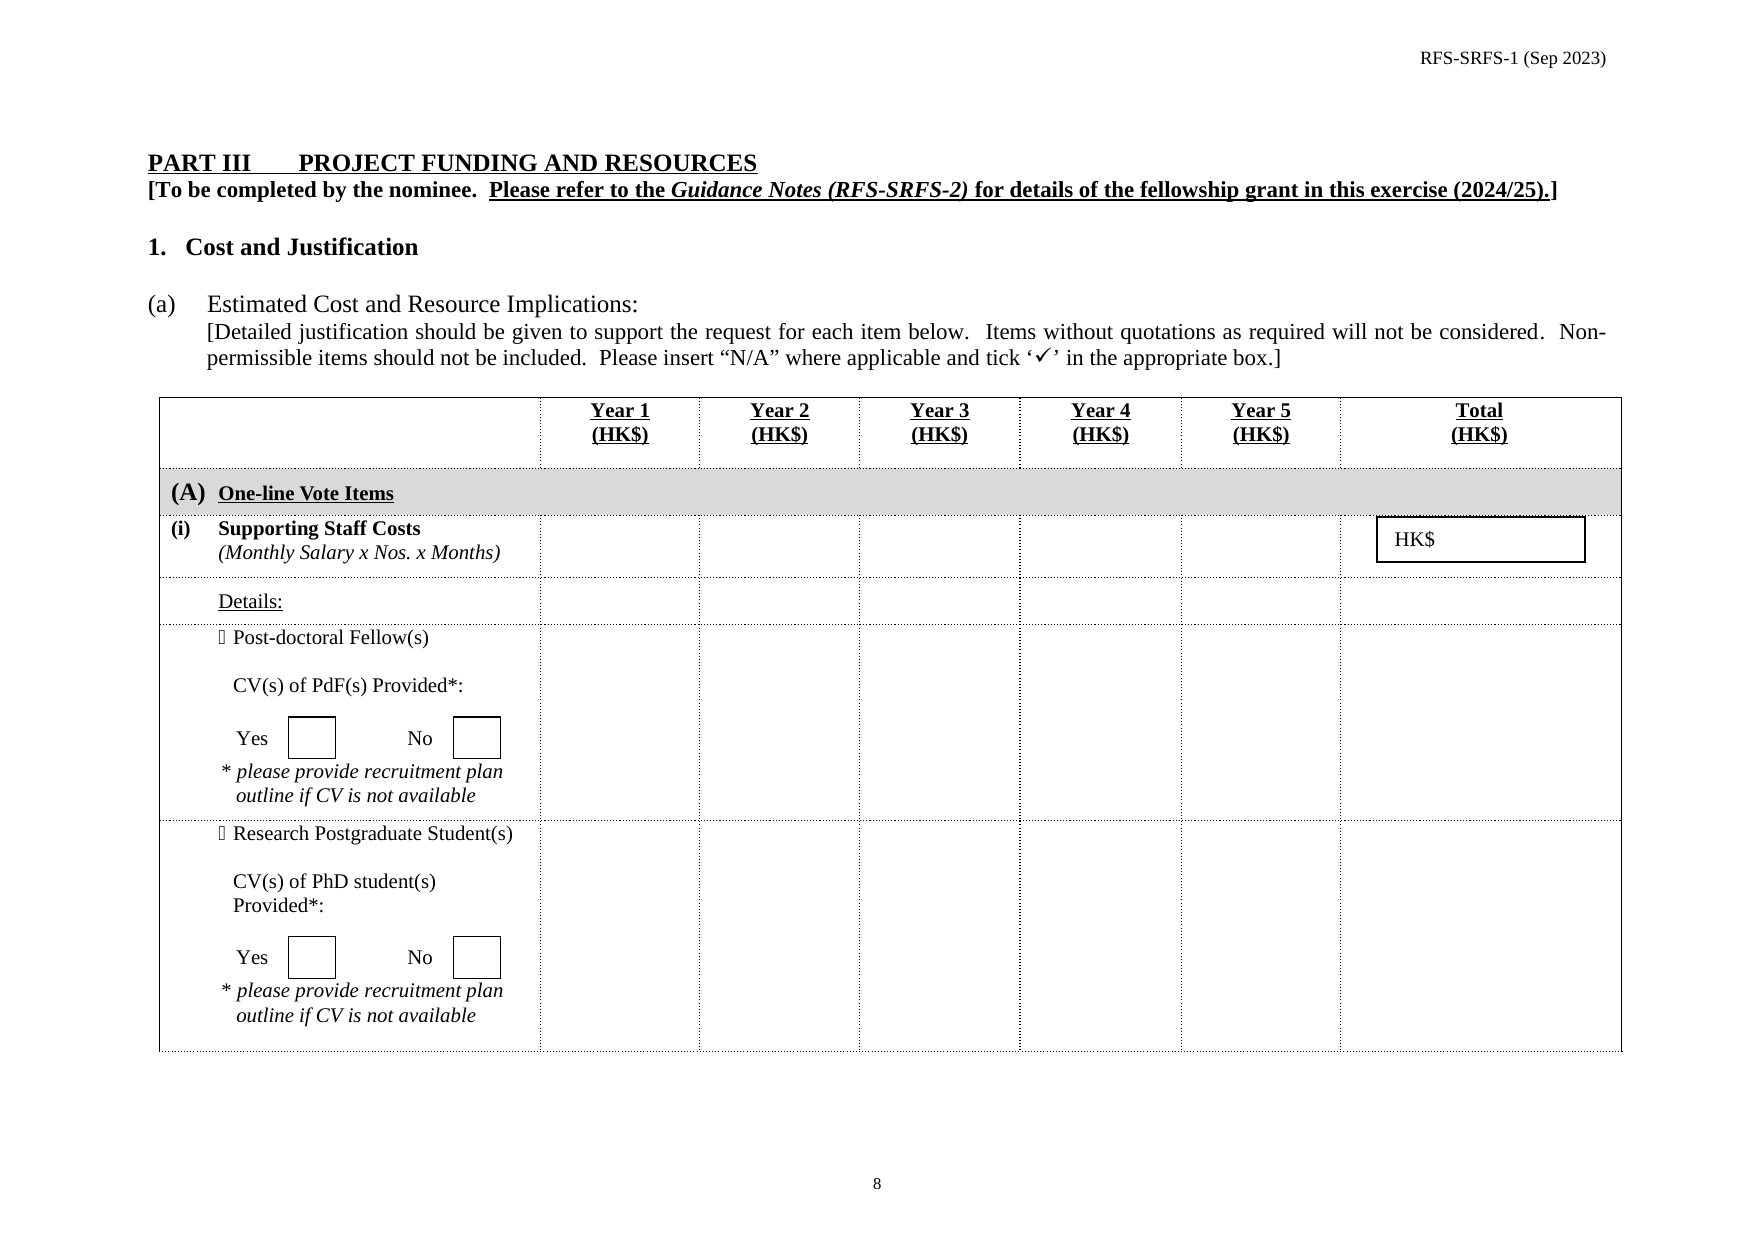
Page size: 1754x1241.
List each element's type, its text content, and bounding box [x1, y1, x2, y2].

text [To be completed by the nominee. Please refer to the Guidance Notes (RFS-SRFS-2) for details of the fellowship grant in this exercise (2024/25).] [148, 176, 1606, 203]
table_header Year 3 (HK$) [859, 398, 1020, 468]
table_cell [859, 820, 1020, 1051]
table_cell [1341, 468, 1621, 515]
list Cost and Justification [148, 232, 1606, 260]
table_cell [700, 820, 859, 1051]
table_cell Research Postgraduate Student(s) CV(s) of PhD student(s) Provided*: * please provide recruitment plan outline if CV is not available [160, 820, 540, 1051]
table_header Total (HK$) [1341, 398, 1621, 468]
list [Detailed justification should be given to support the request for each item below. Items without quotations as required will not be considered. Non-permissible items should not be included. Please insert “N/A” where applicable and tick ‘’ in the appropriate box.] [207, 318, 1606, 371]
table_cell [700, 577, 859, 624]
text PART III PROJECT FUNDING AND RESOURCES [148, 148, 1606, 176]
table_cell [1181, 820, 1341, 1051]
table_header Year 1 (HK$) [540, 398, 700, 468]
table_header Year 5 (HK$) [1181, 398, 1341, 468]
table_cell [1341, 624, 1621, 819]
table_cell [859, 624, 1020, 819]
table_cell [1341, 515, 1621, 577]
table_header Year 2 (HK$) [700, 398, 859, 468]
table_cell [540, 577, 700, 624]
table_header Year 4 (HK$) [1020, 398, 1181, 468]
table_cell [1181, 515, 1341, 577]
table_cell [540, 468, 700, 515]
table_cell [540, 820, 700, 1051]
table_cell [700, 624, 859, 819]
table_cell [1020, 515, 1181, 577]
table_cell [540, 515, 700, 577]
table_cell One-line Vote Items [160, 468, 540, 515]
table_cell [540, 624, 700, 819]
table_cell [700, 515, 859, 577]
table_cell [1020, 468, 1181, 515]
table_cell [700, 468, 859, 515]
table_cell [1341, 820, 1621, 1051]
table_cell [1181, 624, 1341, 819]
table_cell [1020, 820, 1181, 1051]
table_cell [859, 515, 1020, 577]
table_cell [1181, 577, 1341, 624]
table_cell [1020, 577, 1181, 624]
table_cell [859, 468, 1020, 515]
table_cell Details: [160, 577, 540, 624]
table_cell [1020, 624, 1181, 819]
list Estimated Cost and Resource Implications: [148, 289, 1606, 318]
table_cell Supporting Staff Costs (Monthly Salary x Nos. x Months) [160, 515, 540, 577]
table_cell [859, 577, 1020, 624]
table_cell [1181, 468, 1341, 515]
table_cell Post-doctoral Fellow(s) CV(s) of PdF(s) Provided*: * please provide recruitment plan outline if CV is not available [160, 624, 540, 819]
table_cell [1341, 577, 1621, 624]
table_header [160, 398, 540, 468]
